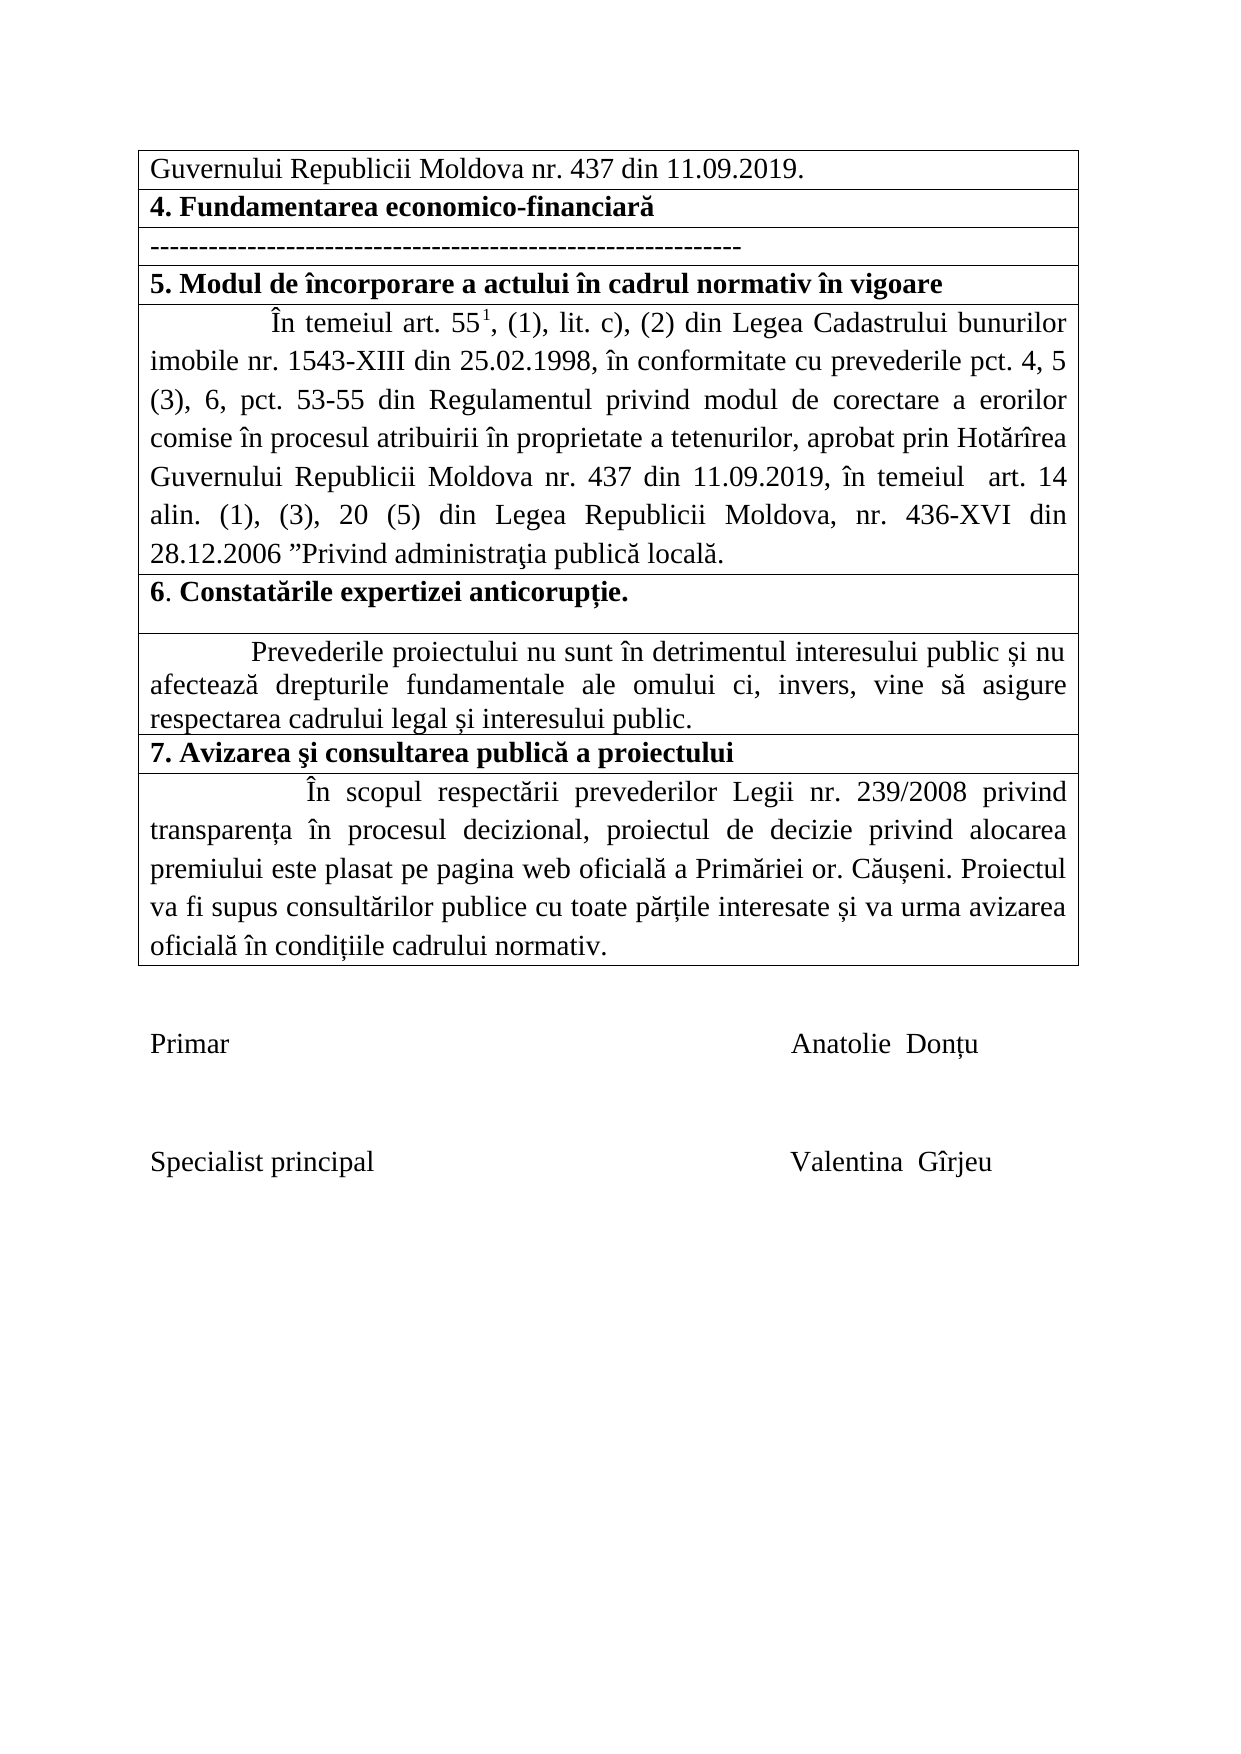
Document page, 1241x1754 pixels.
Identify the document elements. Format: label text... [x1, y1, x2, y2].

table_cell 7. Avizarea şi consultarea publică a proiectului [139, 735, 1078, 773]
text Specialist principal Valentina Gîrjeu [150, 1144, 1090, 1178]
table_cell ------------------------------------------------------------- [139, 228, 1078, 265]
table_cell În temeiul art. 551, (1), lit. c), (2) din Legea Cadastrului bunurilor imobile nr. 1543-XIII din 25.02.1998, în conformitate cu prevederile pct. 4, 5 (3), 6, pct. 53-55 din Regulamentul privind modul de corectare a erorilor comise în procesul atribuirii în proprietate a tetenurilor, aprobat prin Hotărîrea Guvernului Republicii Moldova nr. 437 din 11.09.2019, în temeiul art. 14 alin. (1), (3), 20 (5) din Legea Republicii Moldova, nr. 436-XVI din 28.12.2006 ”Privind administraţia publică locală. [139, 305, 1078, 573]
table_cell În scopul respectării prevederilor Legii nr. 239/2008 privind transparența în procesul decizional, proiectul de decizie privind alocarea premiului este plasat pe pagina web oficială a Primăriei or. Căușeni. Proiectul va fi supus consultărilor publice cu toate părțile interesate și va urma avizarea oficială în condițiile cadrului normativ. [139, 774, 1078, 965]
table_cell Prevederile proiectului nu sunt în detrimentul interesului public și nu afectează drepturile fundamentale ale omului ci, invers, vine să asigure respectarea cadrului legal și interesului public. [139, 634, 1078, 734]
table_cell 6. Constatările expertizei anticorupție. [139, 575, 1078, 633]
table_cell 4. Fundamentarea economico-financiară [139, 190, 1078, 227]
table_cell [139, 151, 1078, 188]
text Primar Anatolie Donțu [150, 1026, 1090, 1059]
table_cell 5. Modul de încorporare a actului în cadrul normativ în vigoare [139, 266, 1078, 304]
